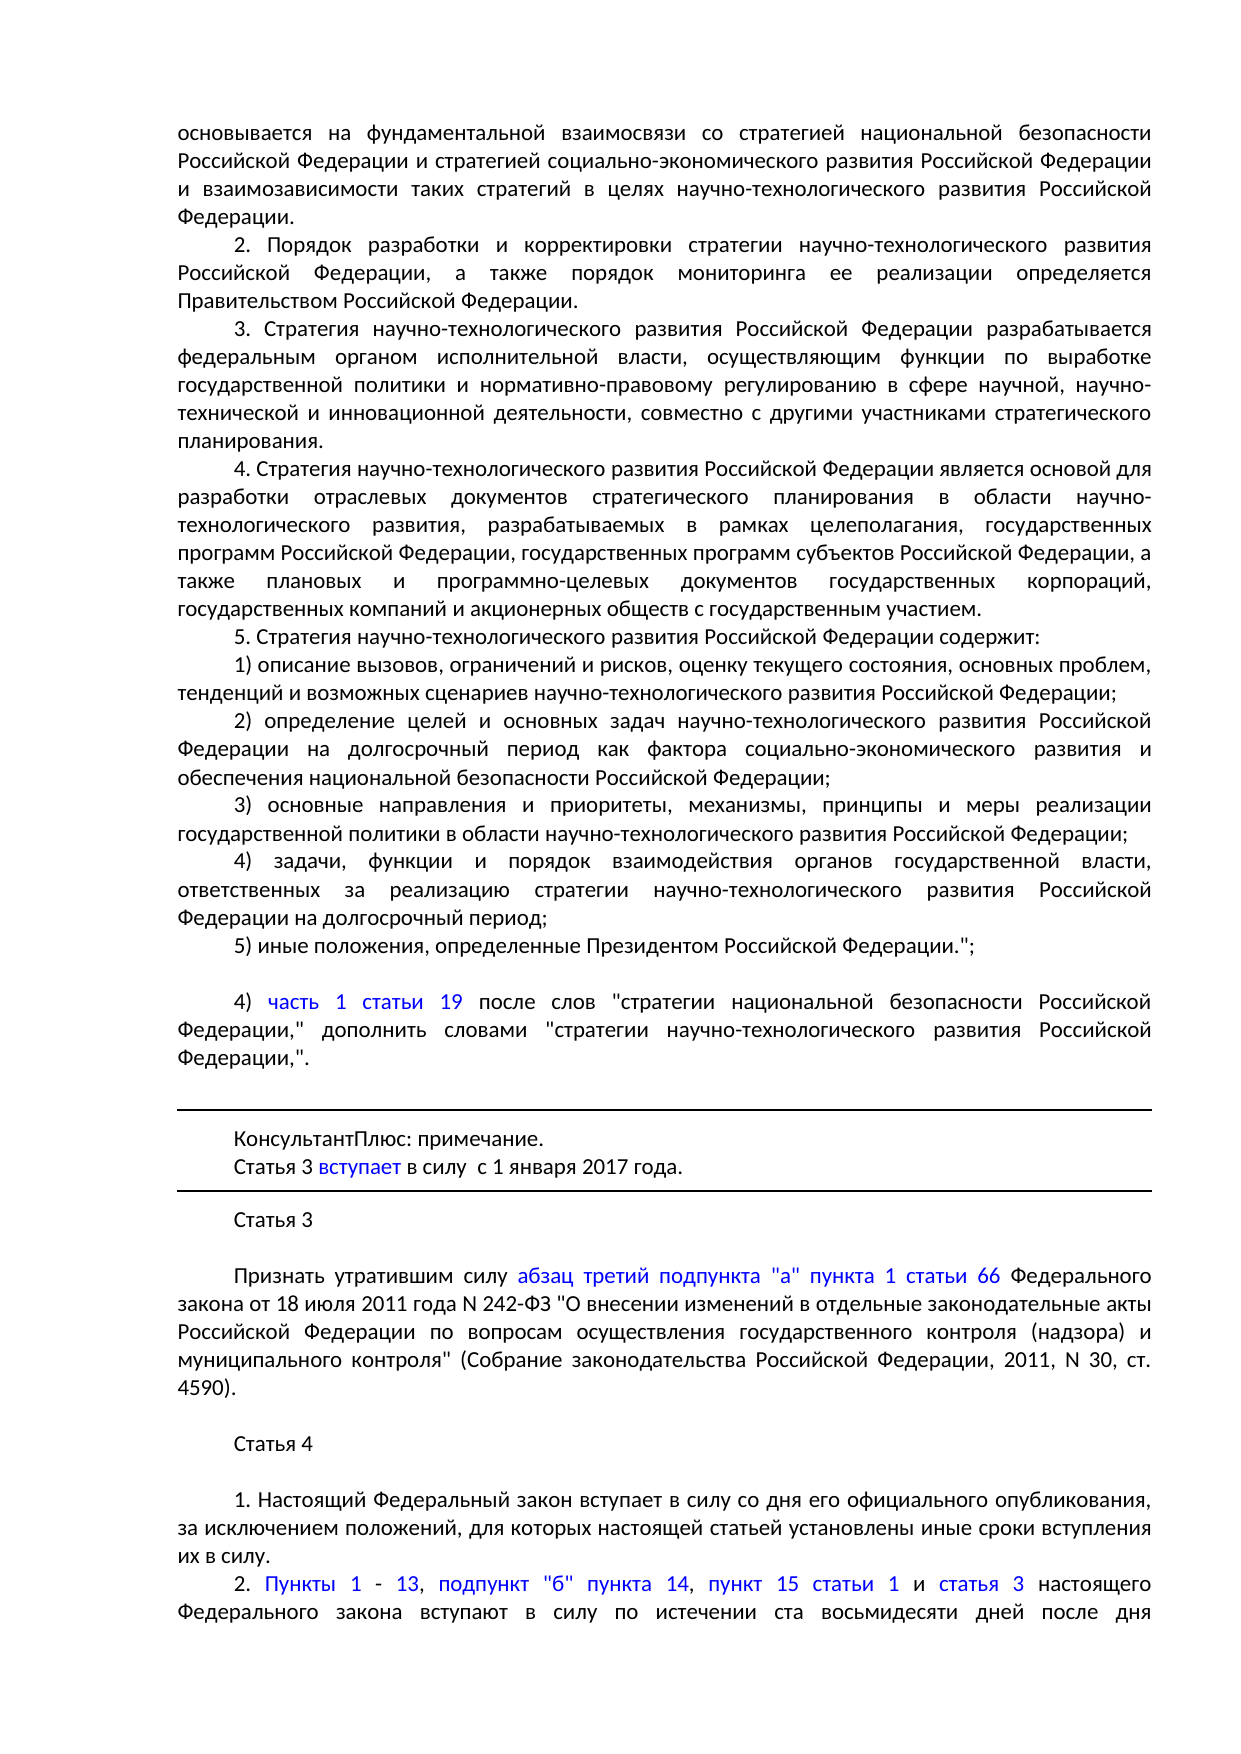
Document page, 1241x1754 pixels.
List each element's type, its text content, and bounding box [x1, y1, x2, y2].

text Статья 4 [177, 1429, 1152, 1457]
text 2) определение целей и основных задач научно-технологического развития Российской Федерации на долгосрочный период как фактора социально-экономического развития и обеспечения национальной безопасности Российской Федерации; [177, 707, 1152, 791]
text 4) часть 1 статьи 19 после слов "стратегии национальной безопасности Российской Федерации," дополнить словами "стратегии научно-технологического развития Российской Федерации,". [177, 987, 1152, 1071]
text 1. Настоящий Федеральный закон вступает в силу со дня его официального опубликования, за исключением положений, для которых настоящей статьей установлены иные сроки вступления их в силу. [177, 1485, 1152, 1569]
text Признать утратившим силу абзац третий подпункта "а" пункта 1 статьи 66 Федерального закона от 18 июля 2011 года N 242-ФЗ "О внесении изменений в отдельные законодательные акты Российской Федерации по вопросам осуществления государственного контроля (надзора) и муниципального контроля" (Собрание законодательства Российской Федерации, 2011, N 30, ст. 4590). [177, 1261, 1152, 1401]
text 2. Порядок разработки и корректировки стратегии научно-технологического развития Российской Федерации, а также порядок мониторинга ее реализации определяется Правительством Российской Федерации. [177, 230, 1152, 314]
text 5. Стратегия научно-технологического развития Российской Федерации содержит: [177, 622, 1152, 651]
text 4. Стратегия научно-технологического развития Российской Федерации является основой для разработки отраслевых документов стратегического планирования в области научно-технологического развития, разрабатываемых в рамках целеполагания, государственных программ Российской Федерации, государственных программ субъектов Российской Федерации, а также плановых и программно-целевых документов государственных корпораций, государственных компаний и акционерных обществ с государственным участием. [177, 454, 1152, 622]
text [177, 1569, 1152, 1625]
text Статья 3 [177, 1205, 1152, 1233]
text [177, 118, 1152, 230]
text 3) основные направления и приоритеты, механизмы, принципы и меры реализации государственной политики в области научно-технологического развития Российской Федерации; [177, 791, 1152, 847]
text 5) иные положения, определенные Президентом Российской Федерации."; [177, 931, 1152, 959]
text 4) задачи, функции и порядок взаимодействия органов государственной власти, ответственных за реализацию стратегии научно-технологического развития Российской Федерации на долгосрочный период; [177, 847, 1152, 931]
text Статья 3 вступает в силу с 1 января 2017 года. [177, 1152, 1152, 1180]
text 1) описание вызовов, ограничений и рисков, оценку текущего состояния, основных проблем, тенденций и возможных сценариев научно-технологического развития Российской Федерации; [177, 651, 1152, 707]
text 3. Стратегия научно-технологического развития Российской Федерации разрабатывается федеральным органом исполнительной власти, осуществляющим функции по выработке государственной политики и нормативно-правовому регулированию в сфере научной, научно-технической и инновационной деятельности, совместно с другими участниками стратегического планирования. [177, 314, 1152, 454]
text КонсультантПлюс: примечание. [177, 1124, 1152, 1152]
